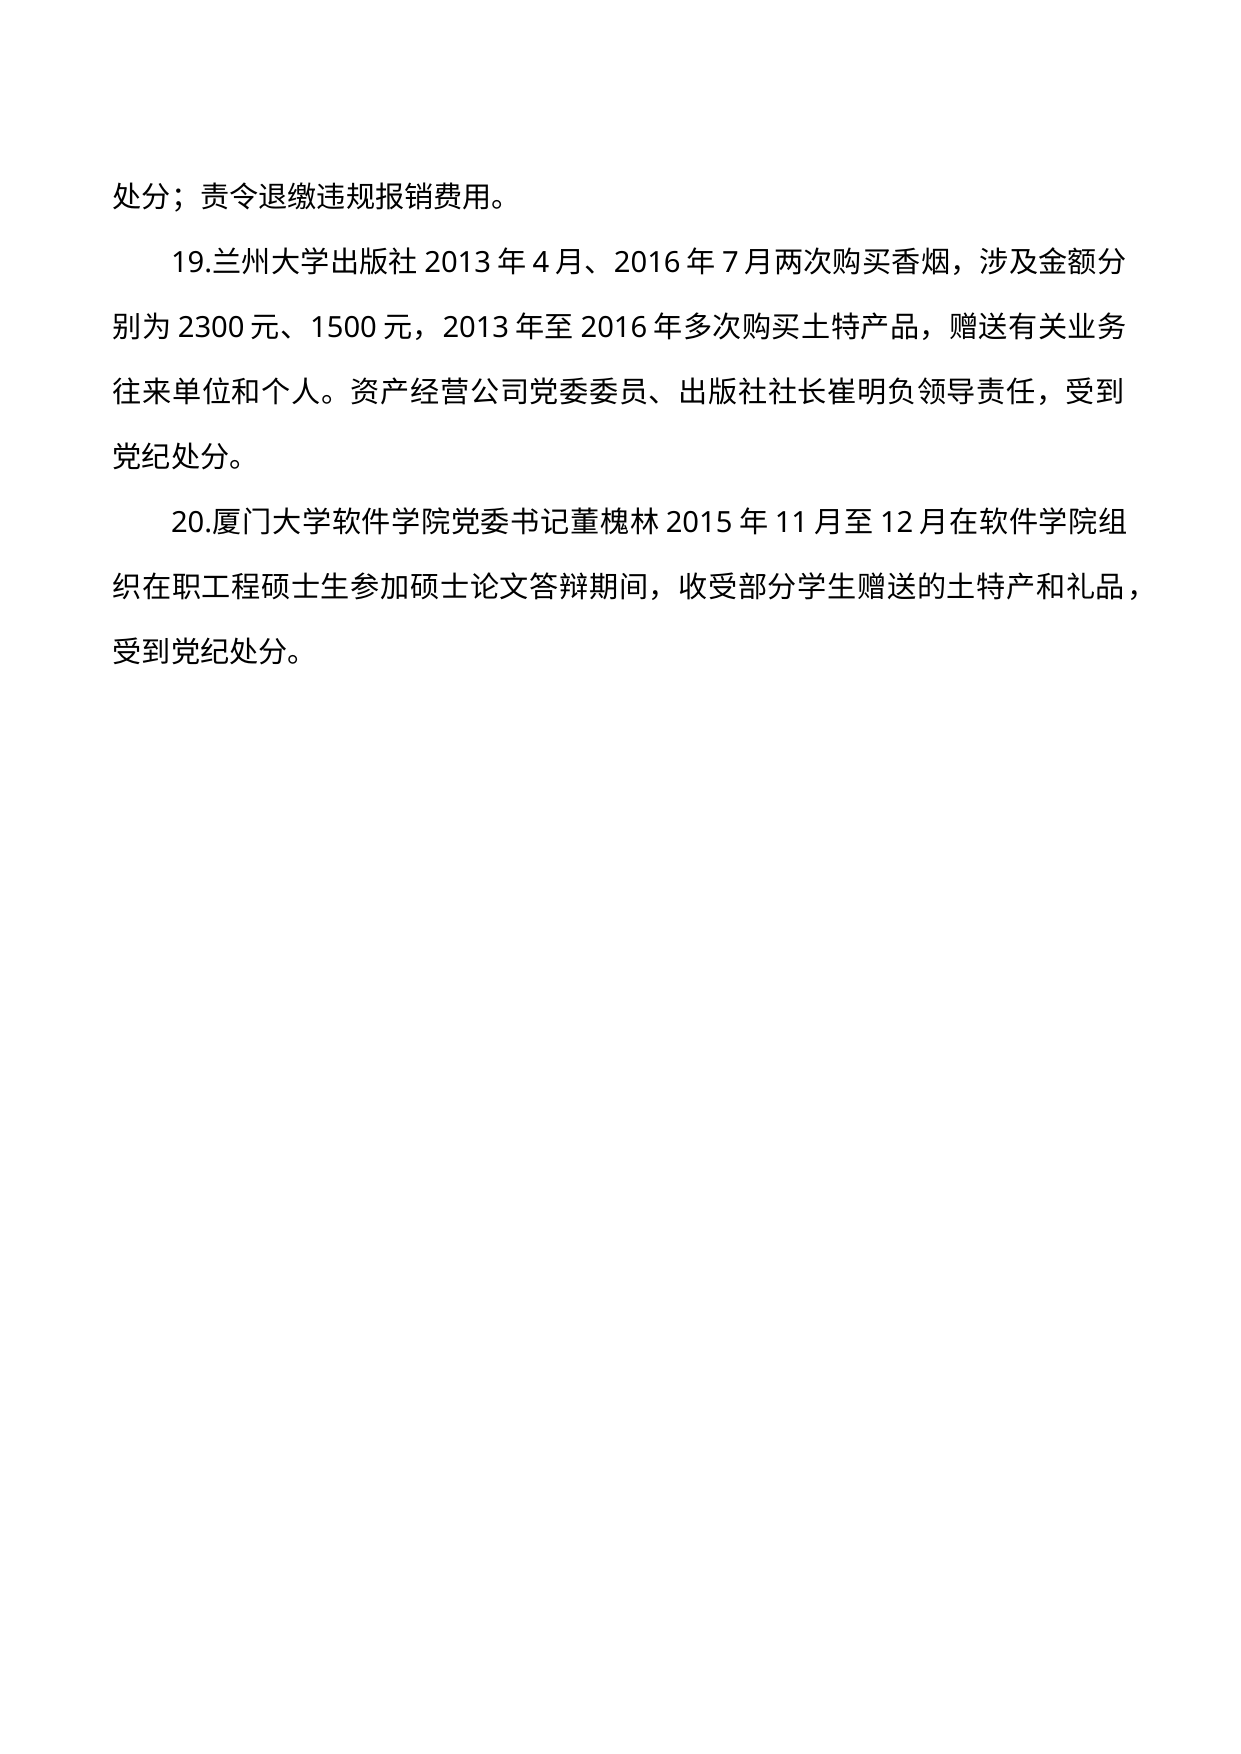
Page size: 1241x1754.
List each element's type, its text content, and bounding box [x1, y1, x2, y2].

text 20.厦门大学软件学院党委书记董槐林2015年11月至12月在软件学院组织在职工程硕士生参加硕士论文答辩期间，收受部分学生赠送的土特产和礼品，受到党纪处分。 [112, 487, 1128, 682]
text 19.兰州大学出版社2013年4月、2016年7月两次购买香烟，涉及金额分别为2300元、1500元，2013年至2016年多次购买土特产品，赠送有关业务往来单位和个人。资产经营公司党委委员、出版社社长崔明负领导责任，受到党纪处分。 [112, 227, 1128, 487]
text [112, 162, 1128, 227]
